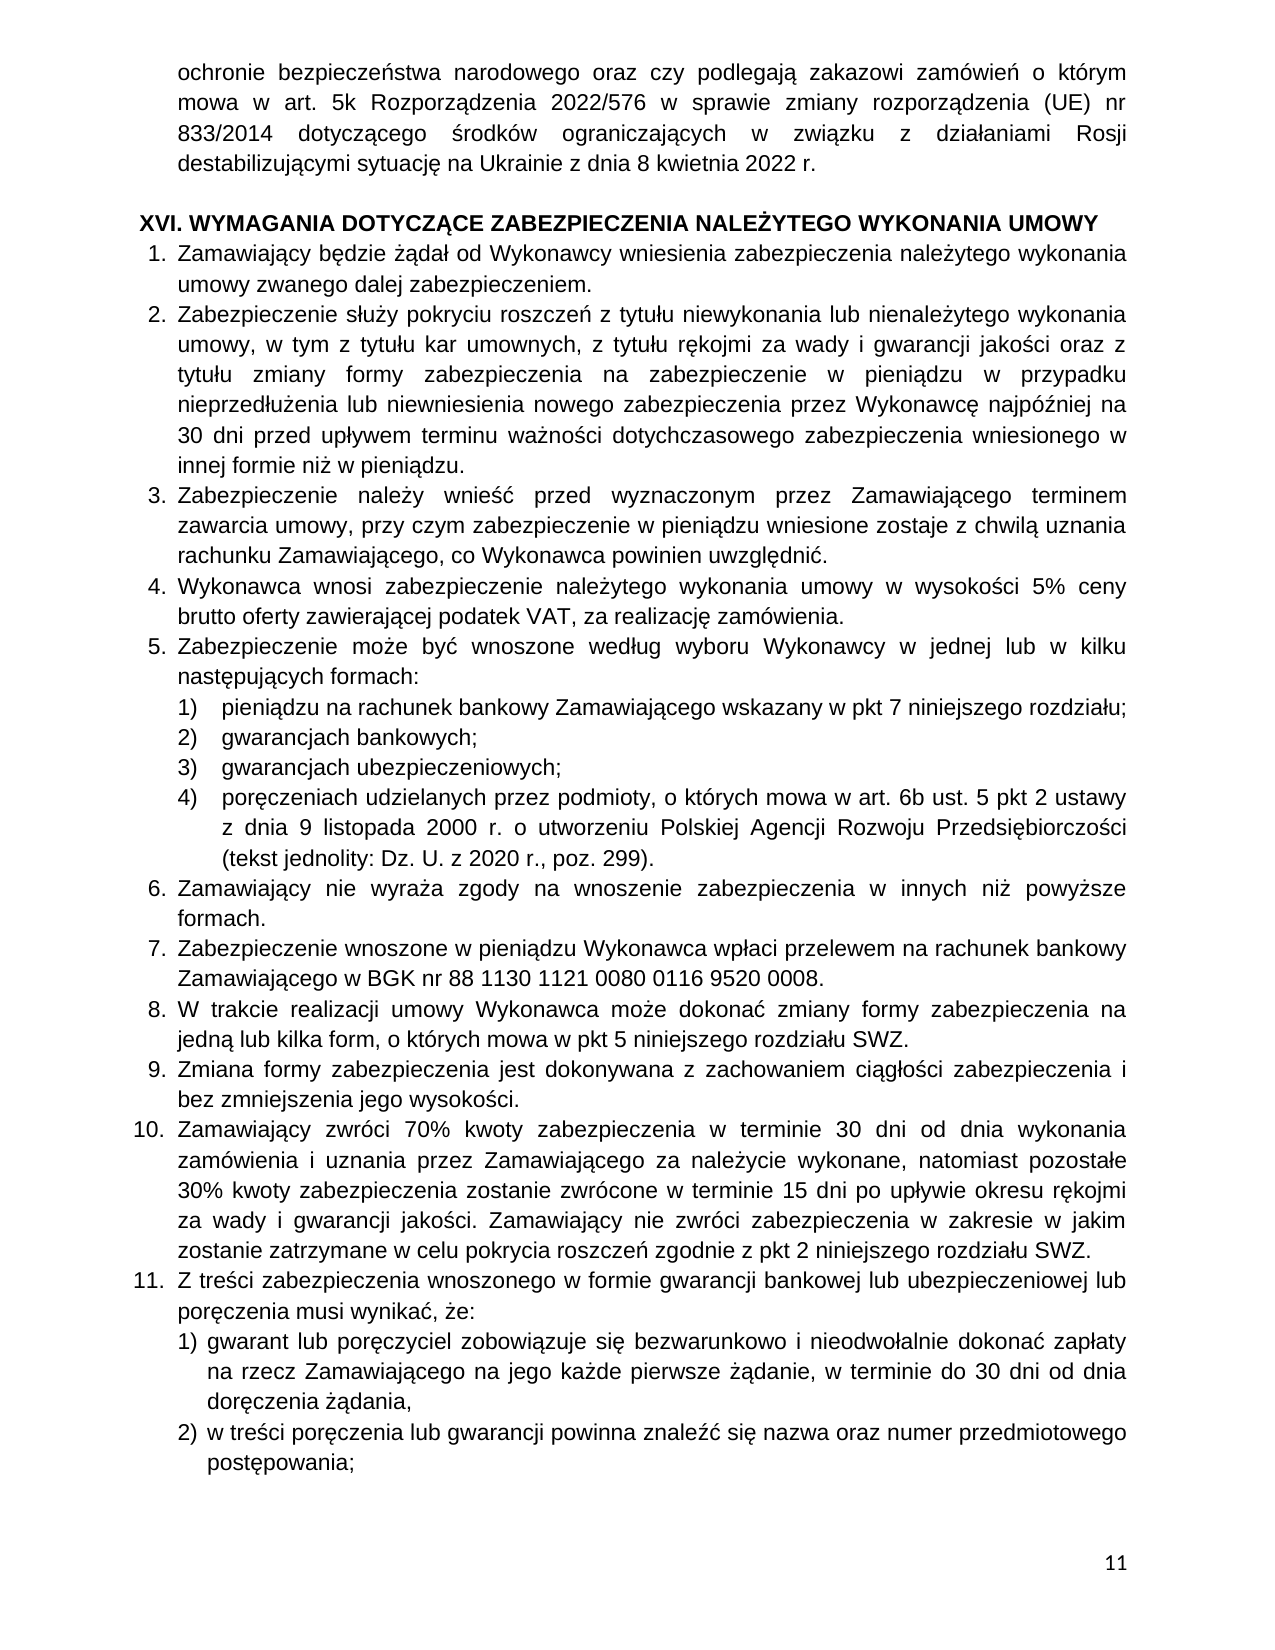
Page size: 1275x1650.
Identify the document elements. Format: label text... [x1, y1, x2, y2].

text 4) poręczeniach udzielanych przez podmioty, o których mowa w art. 6b ust. 5 pkt 2 ustawy z dnia 9 listopada 2000 r. o utworzeniu Polskiej Agencji Rozwoju Przedsiębiorczości (tekst jednolity: Dz. U. z 2020 r., poz. 299). [177, 784, 1127, 871]
text XVI. WYMAGANIA DOTYCZĄCE ZABEZPIECZENIA NALEŻYTEGO WYKONANIA UMOWY [133, 210, 1127, 236]
text 3) gwarancjach ubezpieczeniowych; [177, 754, 1127, 780]
text 8. W trakcie realizacji umowy Wykonawca może dokonać zmiany formy zabezpieczenia na jedną lub kilka form, o których mowa w pkt 5 niniejszego rozdziału SWZ. [148, 996, 1127, 1052]
text 3. Zabezpieczenie należy wnieść przed wyznaczonym przez Zamawiającego terminem zawarcia umowy, przy czym zabezpieczenie w pieniądzu wniesione zostaje z chwilą uznania rachunku Zamawiającego, co Wykonawca powinien uwzględnić. [148, 482, 1127, 569]
text 2. Zabezpieczenie służy pokryciu roszczeń z tytułu niewykonania lub nienależytego wykonania umowy, w tym z tytułu kar umownych, z tytułu rękojmi za wady i gwarancji jakości oraz z tytułu zmiany formy zabezpieczenia na zabezpieczenie w pieniądzu w przypadku nieprzedłużenia lub niewniesienia nowego zabezpieczenia przez Wykonawcę najpóźniej na 30 dni przed upływem terminu ważności dotychczasowego zabezpieczenia wniesionego w innej formie niż w pieniądzu. [148, 301, 1127, 478]
text 11. Z treści zabezpieczenia wnoszonego w formie gwarancji bankowej lub ubezpieczeniowej lub poręczenia musi wynikać, że: [133, 1267, 1127, 1324]
text 2) gwarancjach bankowych; [177, 724, 1127, 750]
text 1. Zamawiający będzie żądał od Wykonawcy wniesienia zabezpieczenia należytego wykonania umowy zwanego dalej zabezpieczeniem. [148, 240, 1127, 297]
text 1) pieniądzu na rachunek bankowy Zamawiającego wskazany w pkt 7 niniejszego rozdziału; [177, 693, 1127, 720]
text 4. Wykonawca wnosi zabezpieczenie należytego wykonania umowy w wysokości 5% ceny brutto oferty zawierającej podatek VAT, za realizację zamówienia. [148, 573, 1127, 629]
text 6. Zamawiający nie wyraża zgody na wnoszenie zabezpieczenia w innych niż powyższe formach. [148, 875, 1127, 931]
text 5. Zabezpieczenie może być wnoszone według wyboru Wykonawcy w jednej lub w kilku następujących formach: [148, 633, 1127, 689]
text 2) w treści poręczenia lub gwarancji powinna znaleźć się nazwa oraz numer przedmiotowego postępowania; [177, 1418, 1127, 1475]
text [148, 59, 1127, 176]
text 1) gwarant lub poręczyciel zobowiązuje się bezwarunkowo i nieodwołalnie dokonać zapłaty na rzecz Zamawiającego na jego każde pierwsze żądanie, w terminie do 30 dni od dnia doręczenia żądania, [177, 1328, 1127, 1414]
text 10. Zamawiający zwróci 70% kwoty zabezpieczenia w terminie 30 dni od dnia wykonania zamówienia i uznania przez Zamawiającego za należycie wykonane, natomiast pozostałe 30% kwoty zabezpieczenia zostanie zwrócone w terminie 15 dni po upływie okresu rękojmi za wady i gwarancji jakości. Zamawiający nie zwróci zabezpieczenia w zakresie w jakim zostanie zatrzymane w celu pokrycia roszczeń zgodnie z pkt 2 niniejszego rozdziału SWZ. [133, 1116, 1127, 1263]
text 7. Zabezpieczenie wnoszone w pieniądzu Wykonawca wpłaci przelewem na rachunek bankowy Zamawiającego w BGK nr 88 1130 1121 0080 0116 9520 0008. [148, 935, 1127, 992]
text 9. Zmiana formy zabezpieczenia jest dokonywana z zachowaniem ciągłości zabezpieczenia i bez zmniejszenia jego wysokości. [148, 1056, 1127, 1112]
